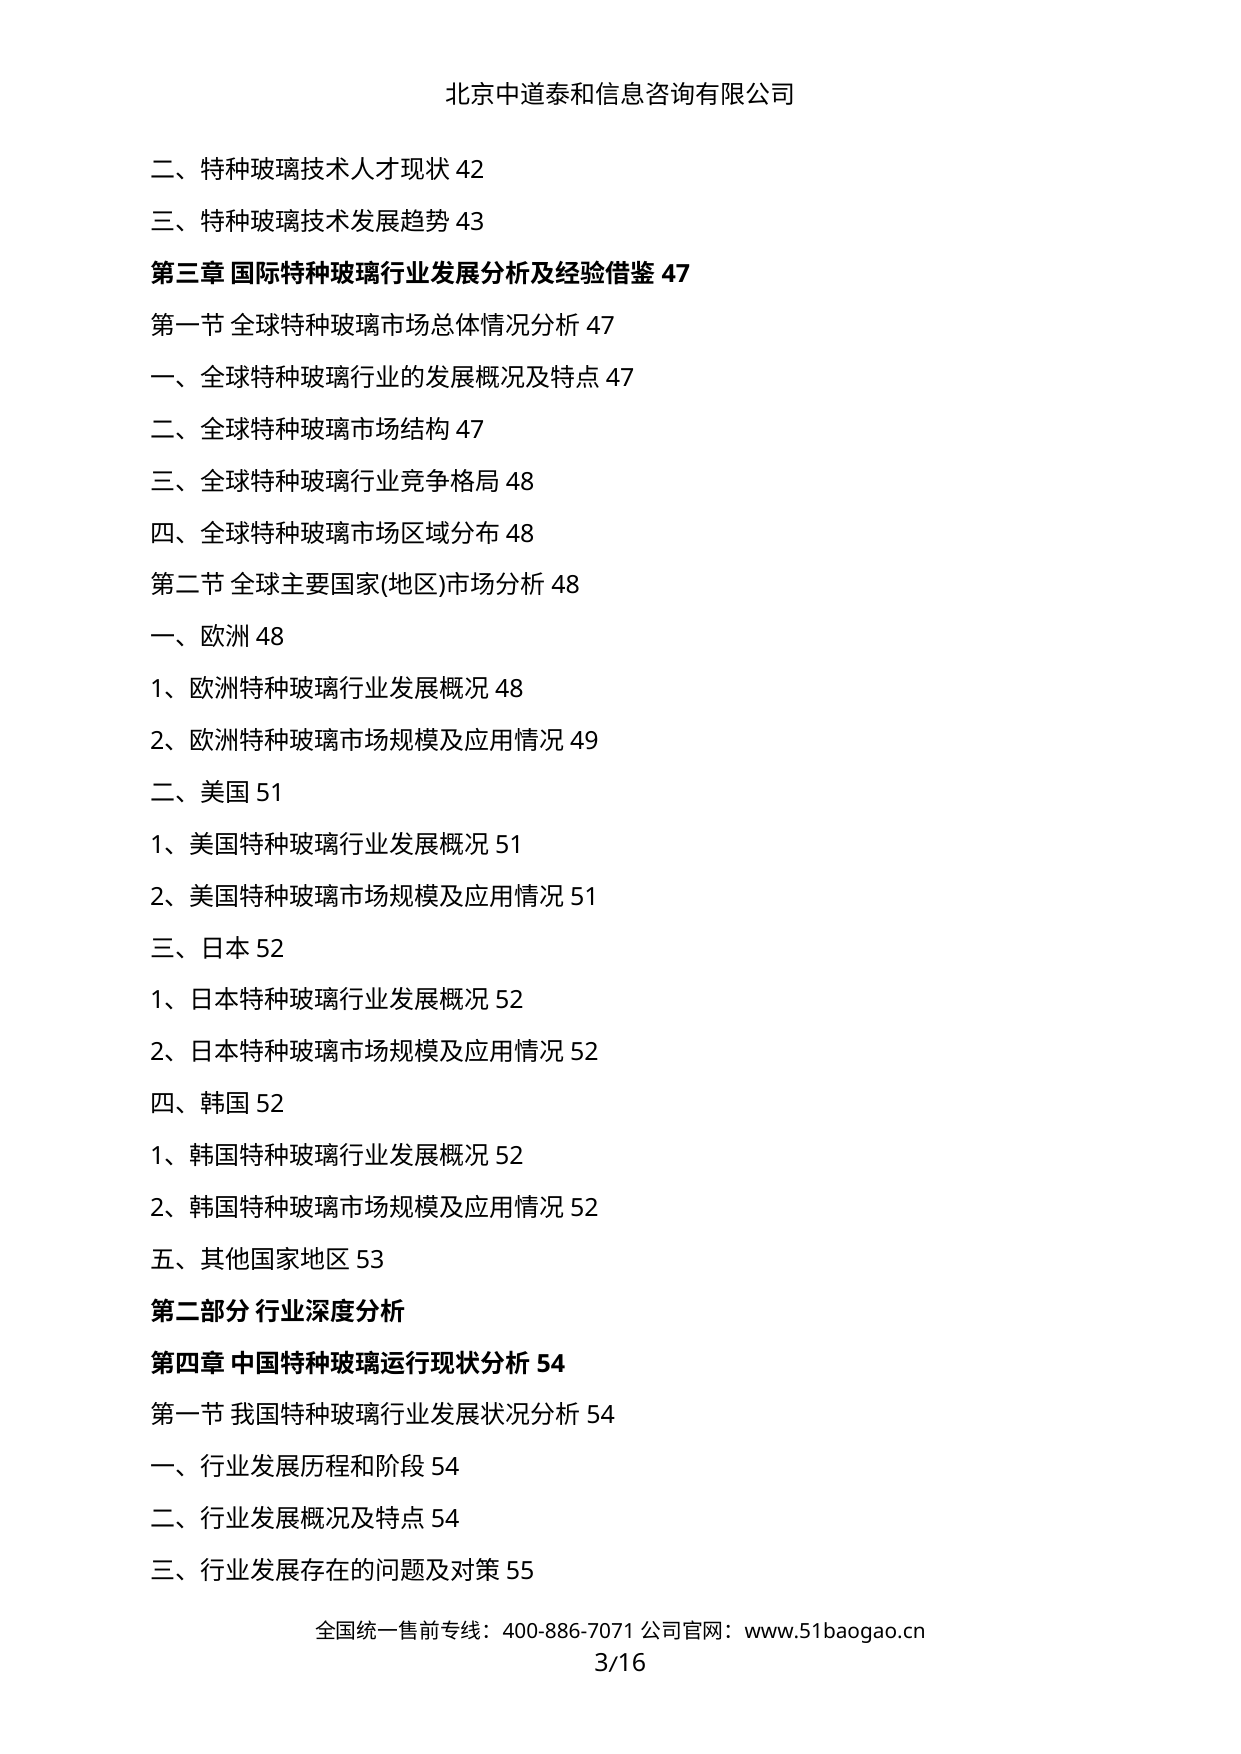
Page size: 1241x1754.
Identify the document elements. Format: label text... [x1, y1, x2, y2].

text 二、全球特种玻璃市场结构 47 [150, 409, 1090, 446]
text 1、日本特种玻璃行业发展概况 52 [150, 980, 1090, 1016]
text 1、韩国特种玻璃行业发展概况 52 [150, 1136, 1090, 1172]
text 第二节 全球主要国家(地区)市场分析 48 [150, 565, 1090, 601]
text 2、日本特种玻璃市场规模及应用情况 52 [150, 1032, 1090, 1068]
text 第三章 国际特种玻璃行业发展分析及经验借鉴 47 [150, 254, 1090, 290]
text 一、全球特种玻璃行业的发展概况及特点 47 [150, 357, 1090, 394]
text 2、韩国特种玻璃市场规模及应用情况 52 [150, 1187, 1090, 1224]
text 四、韩国 52 [150, 1084, 1090, 1120]
text 二、美国 51 [150, 772, 1090, 809]
text 二、行业发展概况及特点 54 [150, 1499, 1090, 1535]
text 2、美国特种玻璃市场规模及应用情况 51 [150, 876, 1090, 912]
text 三、日本 52 [150, 928, 1090, 964]
text 三、行业发展存在的问题及对策 55 [150, 1551, 1090, 1587]
text 五、其他国家地区 53 [150, 1239, 1090, 1276]
text 第二部分 行业深度分析 [150, 1291, 1090, 1327]
text 四、全球特种玻璃市场区域分布 48 [150, 513, 1090, 549]
text 一、欧洲 48 [150, 617, 1090, 653]
text 一、行业发展历程和阶段 54 [150, 1447, 1090, 1483]
text 三、全球特种玻璃行业竞争格局 48 [150, 461, 1090, 497]
text 1、欧洲特种玻璃行业发展概况 48 [150, 669, 1090, 705]
text 第一节 我国特种玻璃行业发展状况分析 54 [150, 1395, 1090, 1431]
text 二、特种玻璃技术人才现状 42 [150, 150, 1090, 186]
text 第一节 全球特种玻璃市场总体情况分析 47 [150, 306, 1090, 342]
text 2、欧洲特种玻璃市场规模及应用情况 49 [150, 721, 1090, 757]
text 三、特种玻璃技术发展趋势 43 [150, 202, 1090, 238]
text 第四章 中国特种玻璃运行现状分析 54 [150, 1343, 1090, 1379]
text 1、美国特种玻璃行业发展概况 51 [150, 824, 1090, 861]
